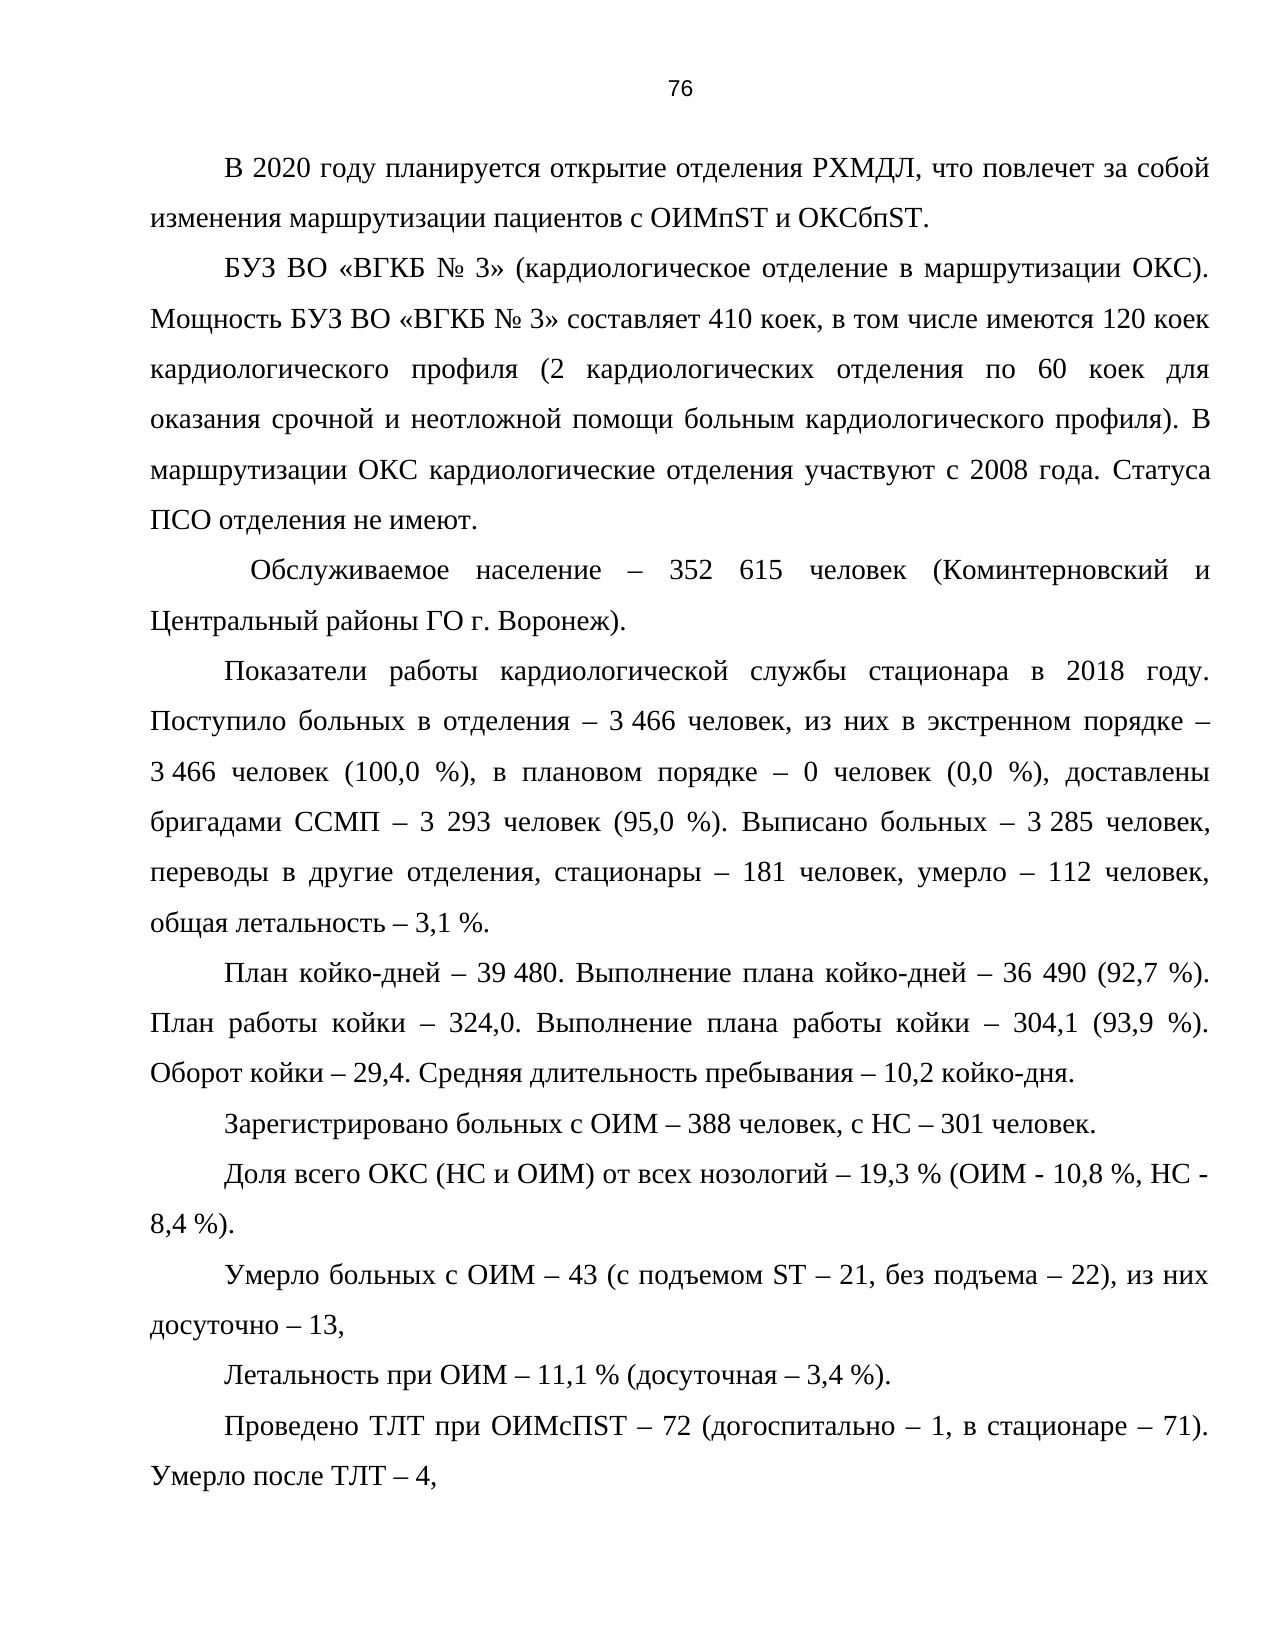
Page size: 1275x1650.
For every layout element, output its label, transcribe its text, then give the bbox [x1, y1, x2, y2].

text План койко-дней – 39 480. Выполнение плана койко-дней – 36 490 (92,7 %). План работы койки – 324,0. Выполнение плана работы койки – 304,1 (93,9 %). Оборот койки – 29,4. Средняя длительность пребывания – 10,2 койко-дня. [150, 955, 1211, 1089]
text Обслуживаемое население – 352 615 человек (Коминтерновский и Центральный районы ГО г. Воронеж). [150, 552, 1211, 636]
text Проведено ТЛТ при ОИМсПST – 72 (догоспитально – 1, в стационаре – 71). Умерло после ТЛТ – 4, [150, 1408, 1211, 1492]
text Показатели работы кардиологической службы стационара в 2018 году. Поступило больных в отделения – 3 466 человек, из них в экстренном порядке – 3 466 человек (100,0 %), в плановом порядке – 0 человек (0,0 %), доставлены бригадами ССМП – 3 293 человек (95,0 %). Выписано больных – 3 285 человек, переводы в другие отделения, стационары – 181 человек, умерло – 112 человек, общая летальность – 3,1 %. [150, 653, 1211, 938]
text В 2020 году планируется открытие отделения РХМДЛ, что повлечет за собой изменения маршрутизации пациентов с ОИМпST и ОКСбпST. [150, 150, 1211, 234]
text Доля всего ОКС (НС и ОИМ) от всех нозологий – 19,3 % (ОИМ - 10,8 %, НС - 8,4 %). [150, 1156, 1211, 1240]
text БУЗ ВО «ВГКБ № 3» (кардиологическое отделение в маршрутизации ОКС). Мощность БУЗ ВО «ВГКБ № 3» составляет 410 коек, в том числе имеются 120 коек кардиологического профиля (2 кардиологических отделения по 60 коек для оказания срочной и неотложной помощи больным кардиологического профиля). В маршрутизации ОКС кардиологические отделения участвуют с 2008 года. Статуса ПСО отделения не имеют. [150, 251, 1211, 536]
text Летальность при ОИМ – 11,1 % (досуточная – 3,4 %). [150, 1357, 1211, 1391]
text Зарегистрировано больных с ОИМ – 388 человек, с НС – 301 человек. [150, 1106, 1211, 1139]
text Умерло больных с ОИМ – 43 (с подъемом ST – 21, без подъема – 22), из них досуточно – 13, [150, 1257, 1211, 1341]
